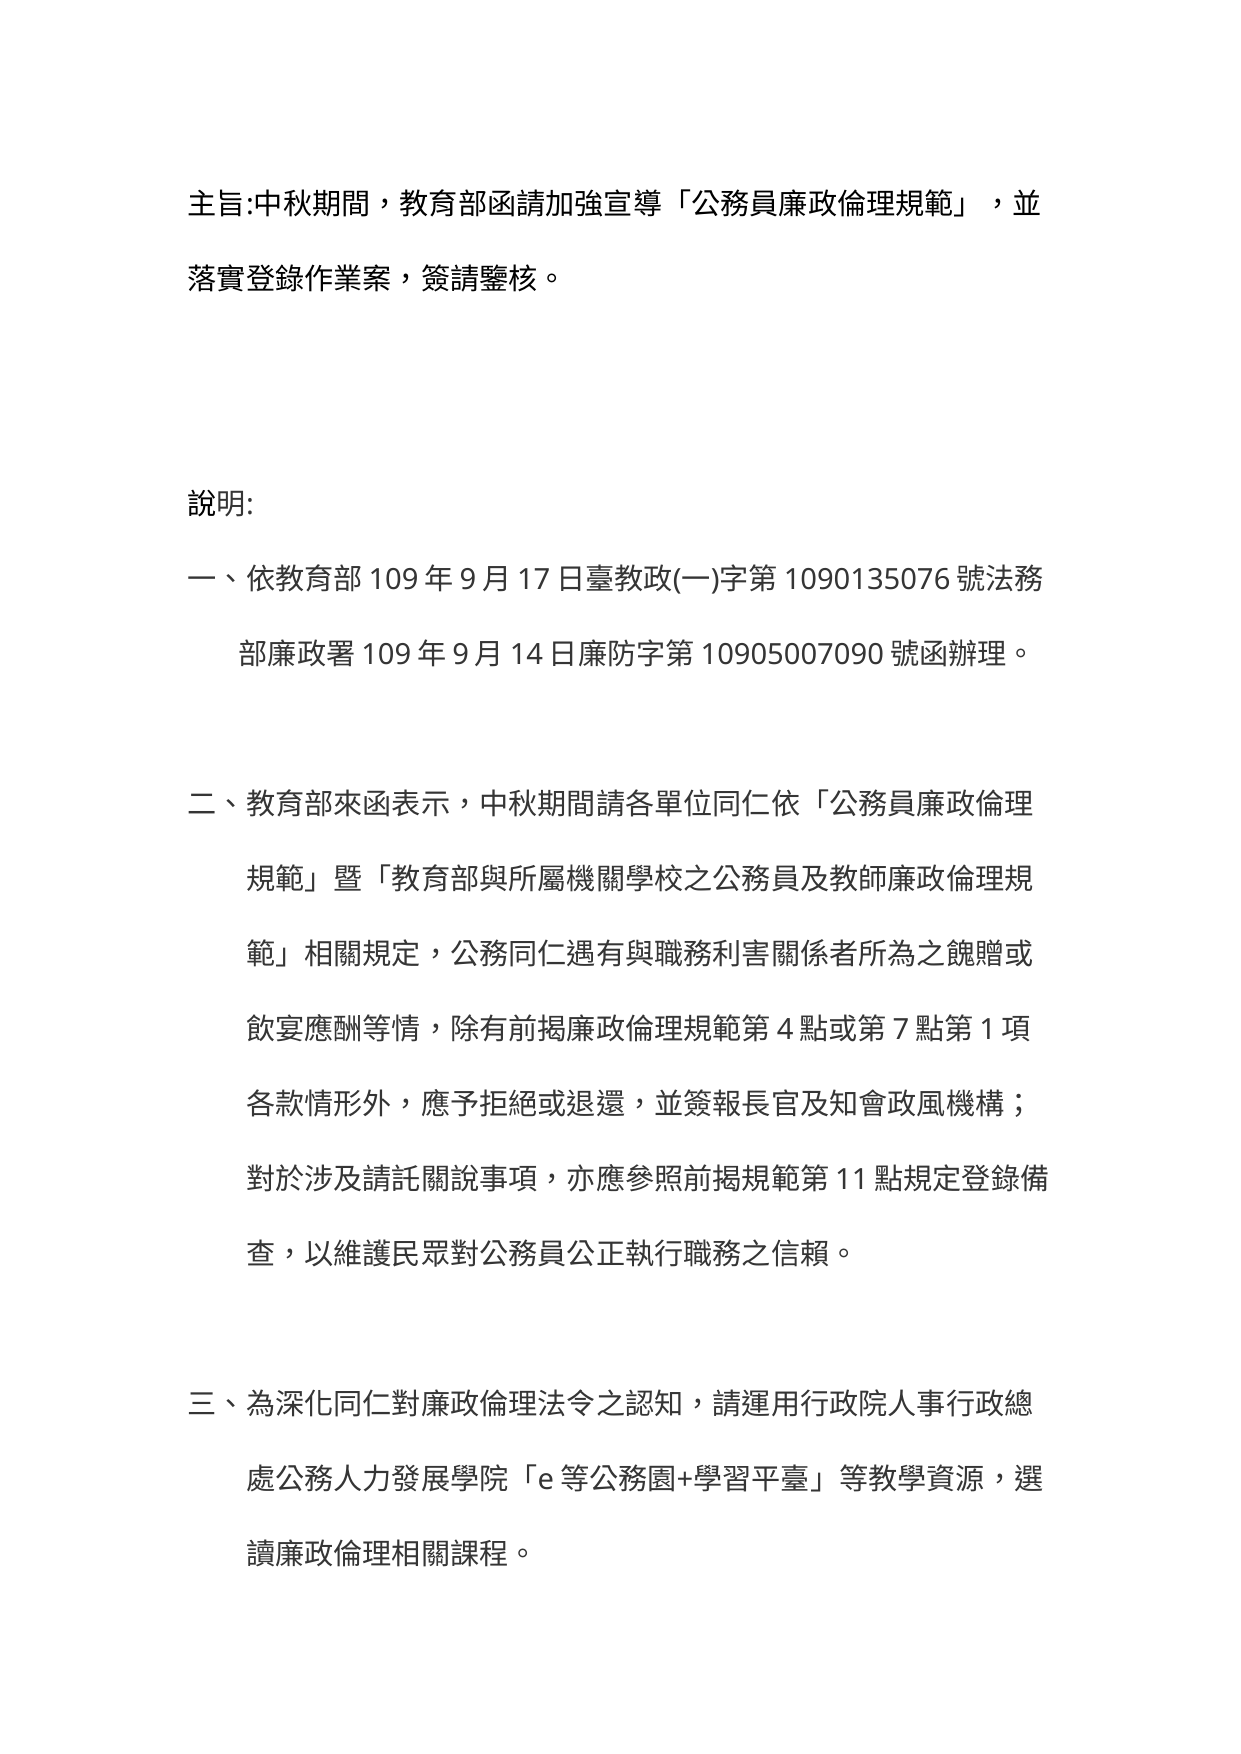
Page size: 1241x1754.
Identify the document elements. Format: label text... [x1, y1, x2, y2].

text 三、為深化同仁對廉政倫理法令之認知，請運用行政院人事行政總處公務人力發展學院「e等公務園+學習平臺」等教學資源，選讀廉政倫理相關課程。 [187, 1364, 1053, 1589]
text 說明: [187, 464, 1053, 539]
text 一、依教育部109年9月17日臺教政(一)字第1090135076號法務部廉政署109年9月14日廉防字第10905007090號函辦理。 [187, 539, 1053, 689]
text 主旨:中秋期間，教育部函請加強宣導「公務員廉政倫理規範」，並落實登錄作業案，簽請鑒核。 [187, 164, 1053, 314]
text 二、教育部來函表示，中秋期間請各單位同仁依「公務員廉政倫理規範」暨「教育部與所屬機關學校之公務員及教師廉政倫理規範」相關規定，公務同仁遇有與職務利害關係者所為之餽贈或飲宴應酬等情，除有前揭廉政倫理規範第4點或第7點第1項各款情形外，應予拒絕或退還，並簽報長官及知會政風機構；對於涉及請託關說事項，亦應參照前揭規範第11點規定登錄備查，以維護民眾對公務員公正執行職務之信賴。 [187, 764, 1053, 1289]
